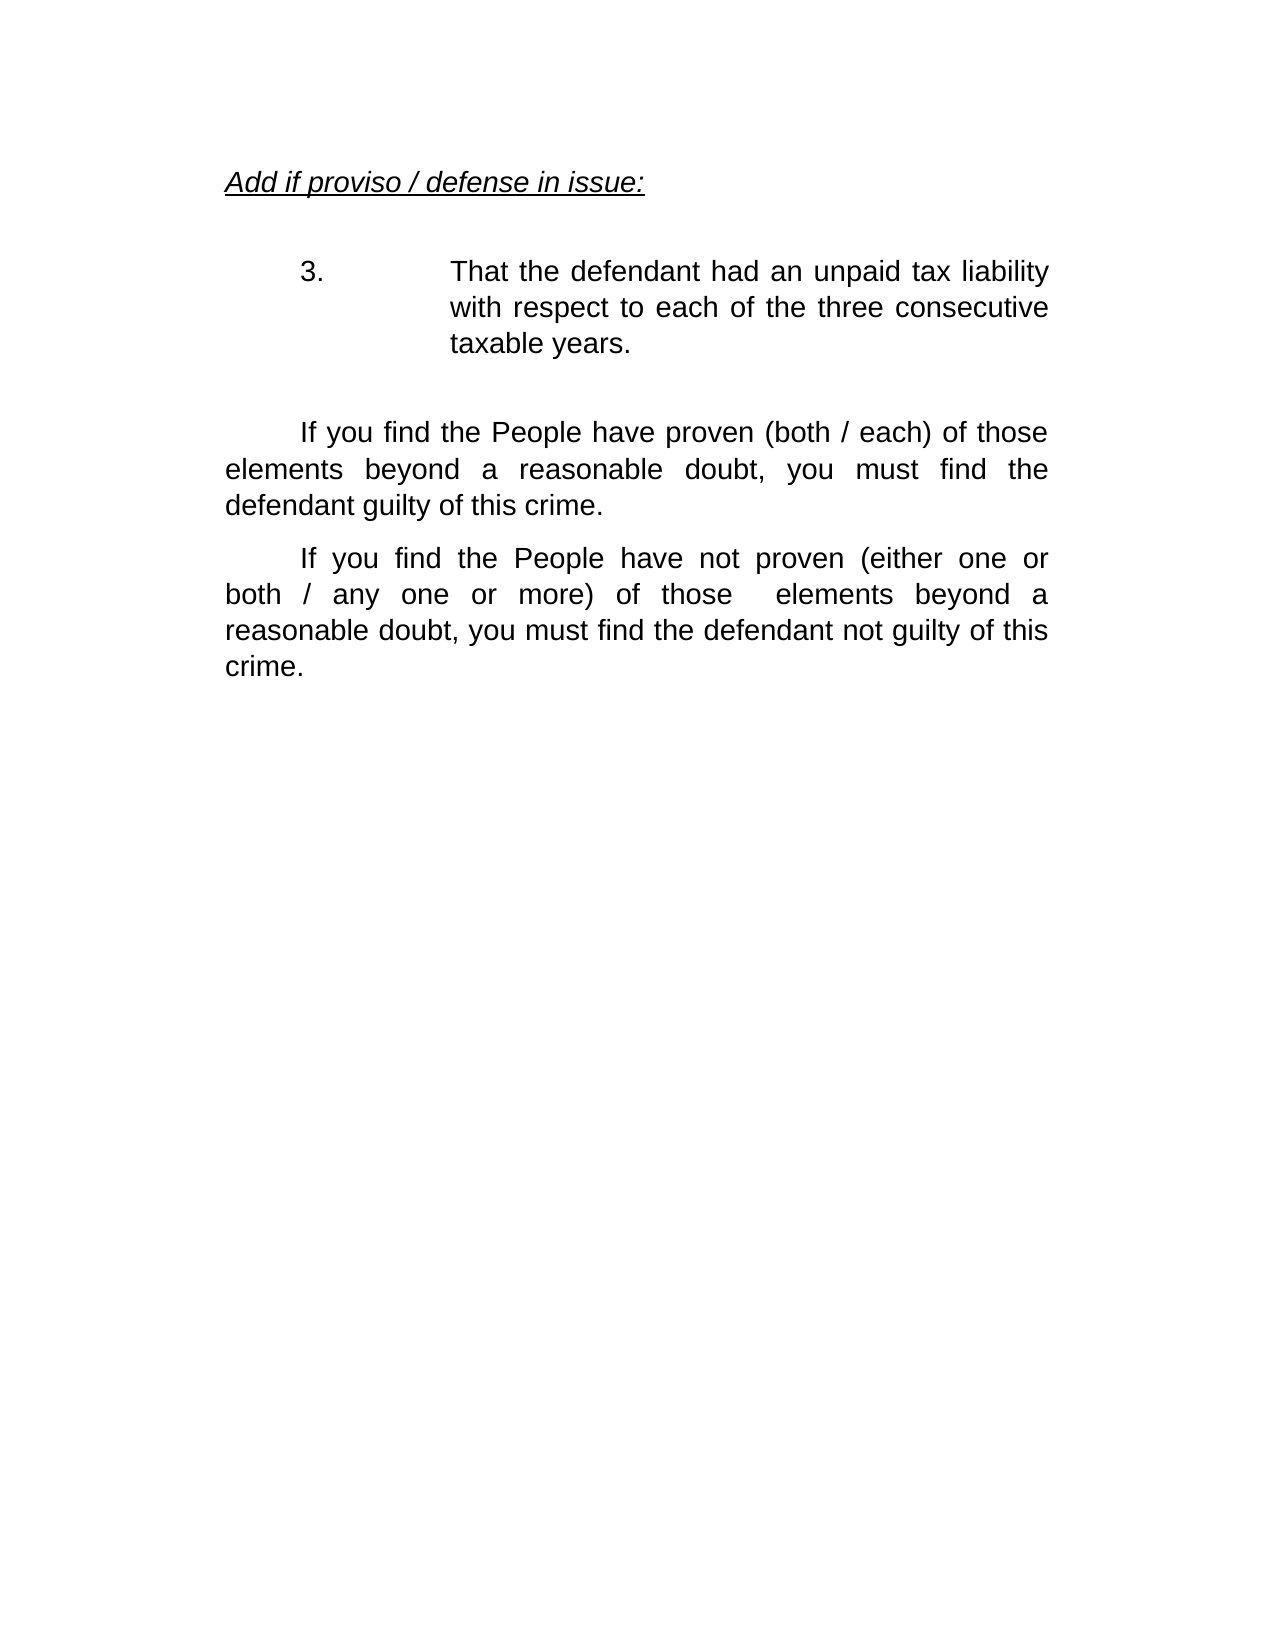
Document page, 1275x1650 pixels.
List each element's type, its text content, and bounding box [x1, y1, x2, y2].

list If you find the People have proven (both / each) of those elements beyond a reasonable doubt, you must find the defendant guilty of this crime. [225, 416, 1050, 521]
text Add if proviso / defense in issue: [225, 165, 1050, 199]
list That the defendant had an unpaid tax liability with respect to each of the three consecutive taxable years. [300, 254, 1050, 360]
list If you find the People have not proven (either one or both / any one or more) of those elements beyond a reasonable doubt, you must find the defendant not guilty of this crime. [225, 541, 1050, 683]
